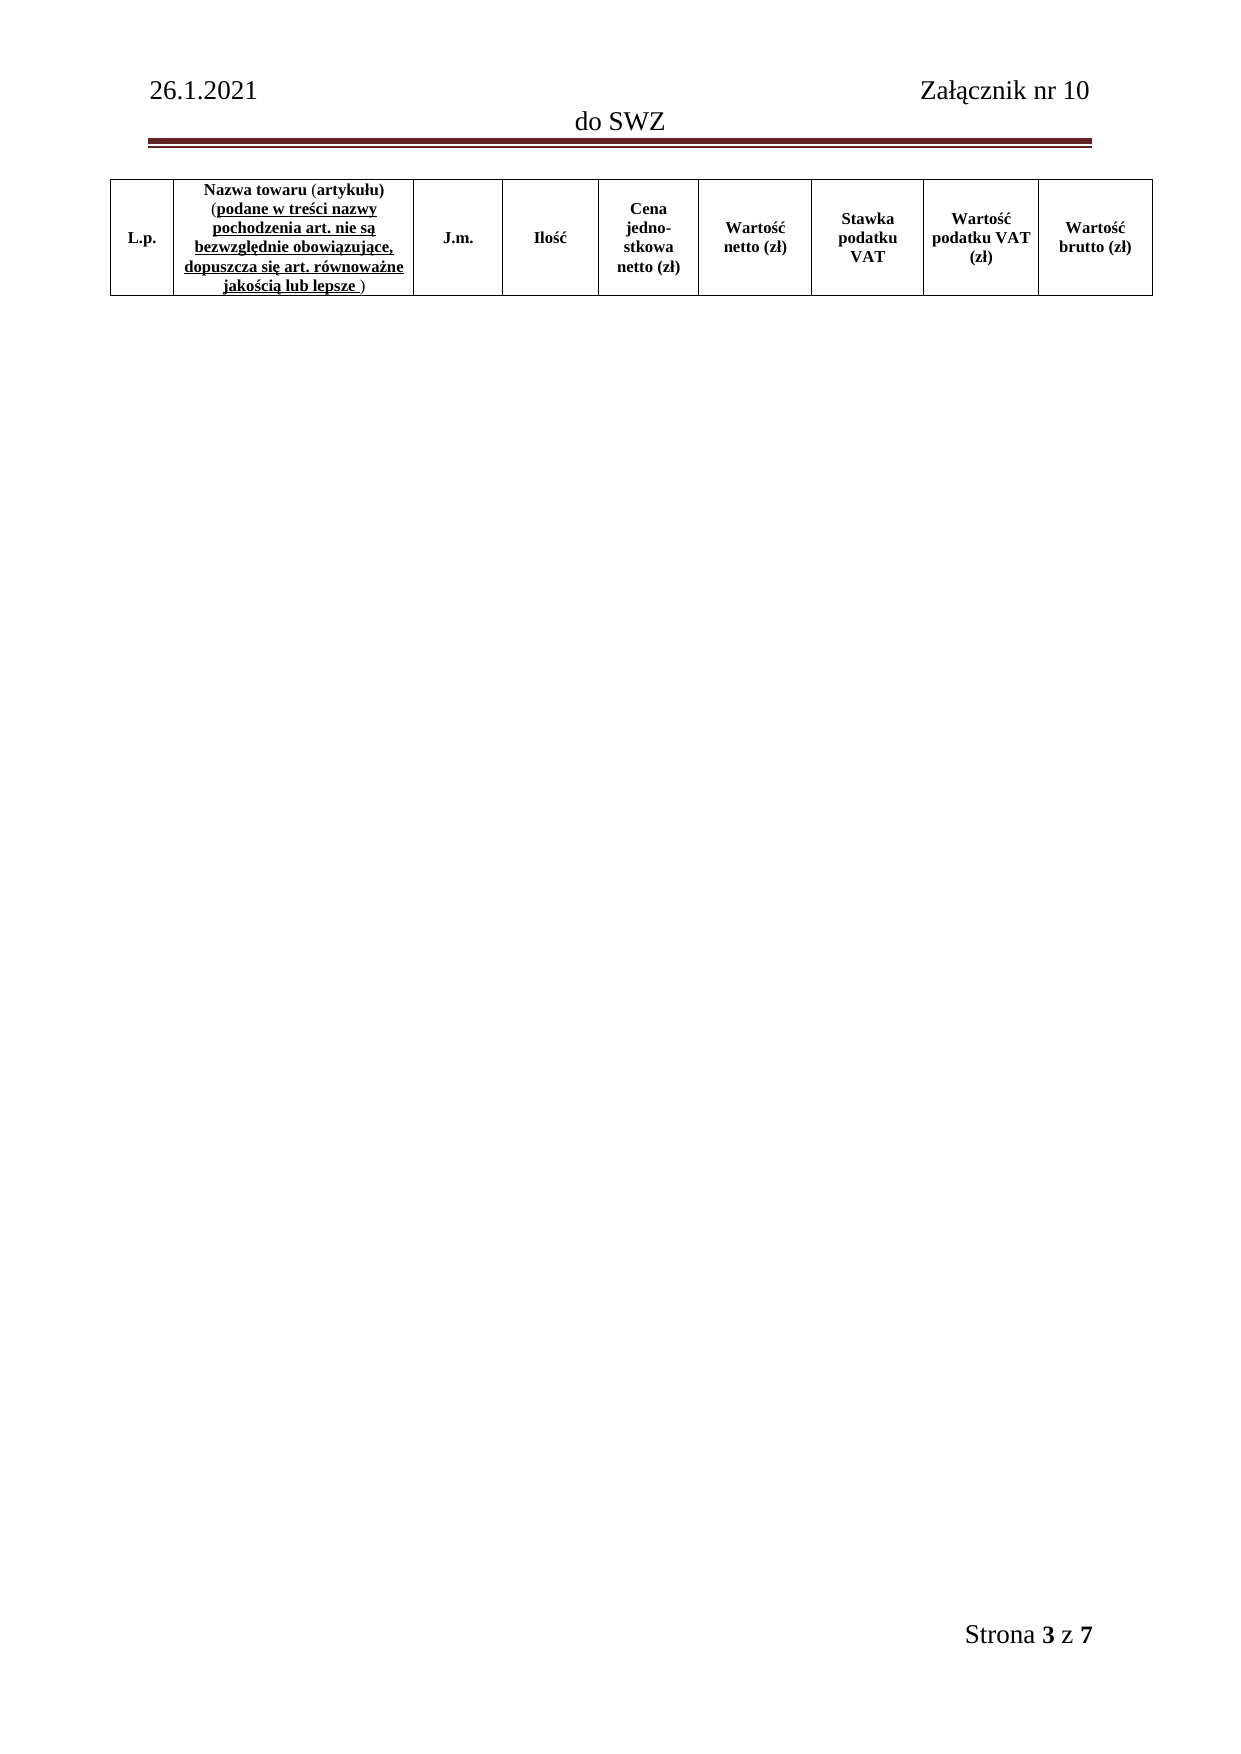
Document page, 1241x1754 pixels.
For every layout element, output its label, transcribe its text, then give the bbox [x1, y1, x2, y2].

table_header Cena jedno-stkowa netto (zł) [599, 180, 698, 295]
table_header L.p. [111, 180, 173, 295]
table_header Nazwa towaru (artykułu) (podane w treści nazwy pochodzenia art. nie są bezwzględnie obowiązujące, dopuszcza się art. równoważne jakością lub lepsze ) [174, 180, 413, 295]
table_header Wartość podatku VAT (zł) [924, 180, 1038, 295]
table_header J.m. [414, 180, 502, 295]
table_header Wartość brutto (zł) [1039, 180, 1152, 295]
table_header Stawka podatku VAT [812, 180, 923, 295]
table_header Wartość netto (zł) [699, 180, 811, 295]
table_header Ilość [503, 180, 598, 295]
